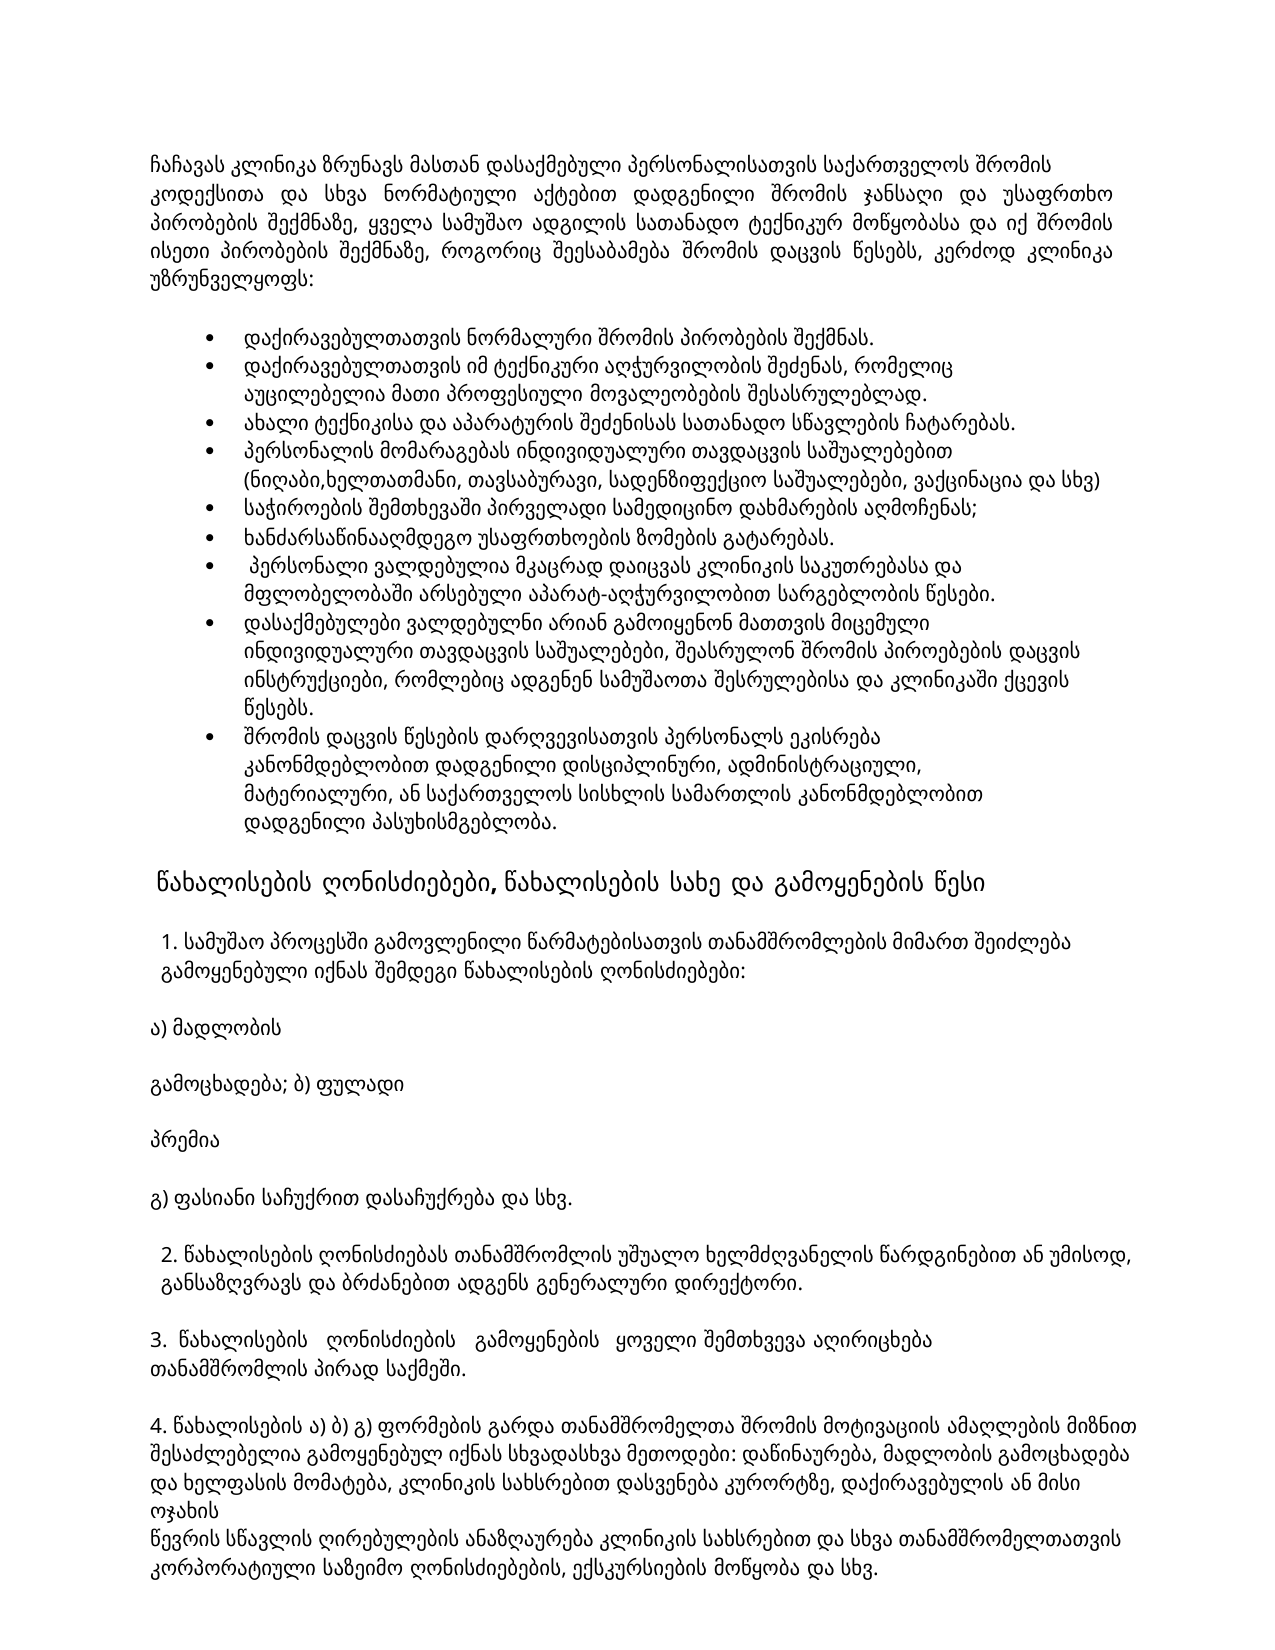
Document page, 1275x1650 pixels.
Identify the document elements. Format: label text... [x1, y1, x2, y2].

text წევრის სწავლის ღირებულების ანაზღაურება კლინიკის სახსრებით და სხვა თანამშრომელთათვის კორპორატიული საზეიმო ღონისძიებების, ექსკურსიების მოწყობა და სხვ. [150, 1524, 1122, 1581]
text (ნიღაბი,ხელთათმანი, თავსაბურავი, სადენზიფექციო საშუალებები, ვაქცინაცია და სხვ) [244, 464, 1144, 493]
list პერსონალის მომარაგებას ინდივიდუალური თავდაცვის საშუალებებით [206, 437, 1144, 464]
text 2. წახალისების ღონისძიებას თანამშრომლის უშუალო ხელმძღვანელის წარდგინებით ან უმისოდ, განსაზღვრავს და ბრძანებით ადგენს გენერალური დირექტორი. [161, 1240, 1144, 1297]
list ხანძარსაწინააღმდეგო უსაფრთხოების ზომების გატარებას. [206, 522, 1144, 551]
list დაქირავებულთათვის იმ ტექნიკური აღჭურვილობის შეძენას, რომელიც აუცილებელია მათი პროფესიული მოვალეობების შესასრულებლად. [206, 351, 1083, 408]
list დასაქმებულები ვალდებულნი არიან გამოიყენონ მათთვის მიცემული ინდივიდუალური თავდაცვის საშუალებები, შეასრულონ შრომის პიროებების დაცვის ინსტრუქციები, რომლებიც ადგენენ სამუშაოთა შესრულებისა და კლინიკაში ქცევის წესებს. [206, 608, 1095, 722]
text 1. სამუშაო პროცესში გამოვლენილი წარმატებისათვის თანამშრომლების მიმართ შეიძლება გამოყენებული იქნას შემდეგი წახალისების ღონისძიებები: [161, 927, 1144, 984]
list ახალი ტექნიკისა და აპარატურის შეძენისას სათანადო სწავლების ჩატარებას. [206, 408, 1144, 436]
subtitle წახალისების ღონისძიებები, წახალისების სახე და გამოყენების წესი [156, 864, 1144, 898]
text ჩაჩავას კლინიკა ზრუნავს მასთან დასაქმებული პერსონალისათვის საქართველოს შრომის [150, 151, 1144, 179]
text 4. წახალისების ა) ბ) გ) ფორმების გარდა თანამშრომელთა შრომის მოტივაციის ამაღლების მიზნით შესაძლებელია გამოყენებულ იქნას სხვადასხვა მეთოდები: დაწინაურება, მადლობის გამოცხადება და ხელფასის მომატება, კლინიკის სახსრებით დასვენება კურორტზე, დაქირავებულის ან მისი ოჯახის [150, 1411, 1144, 1524]
list შრომის დაცვის წესების დარღვევისათვის პერსონალს ეკისრება კანონმდებლობით დადგენილი დისციპლინური, ადმინისტრაციული, მატერიალური, ან საქართველოს სისხლის სამართლის კანონმდებლობით დადგენილი პასუხისმგებლობა. [206, 722, 1050, 836]
text ა) მადლობის გამოცხადება; ბ) ფულადი პრემია [150, 1013, 413, 1154]
text 3. წახალისების ღონისძიების გამოყენების ყოველი შემთხვევა აღირიცხება თანამშრომლის პირად საქმეში. [150, 1325, 1072, 1382]
list დაქირავებულთათვის ნორმალური შრომის პირობების შექმნას. [206, 322, 1144, 351]
list საჭიროების შემთხევაში პირველადი სამედიცინო დახმარების აღმოჩენას; [206, 493, 1144, 522]
list პერსონალი ვალდებულია მკაცრად დაიცვას კლინიკის საკუთრებასა და მფლობელობაში არსებული აპარატ-აღჭურვილობით სარგებლობის წესები. [206, 551, 1096, 608]
text კოდექსითა და სხვა ნორმატიული აქტებით დადგენილი შრომის ჯანსაღი და უსაფრთხო პირობების შექმნაზე, ყველა სამუშაო ადგილის სათანადო ტექნიკურ მოწყობასა და იქ შრომის ისეთი პირობების შექმნაზე, როგორიც შეესაბამება შრომის დაცვის წესებს, კერძოდ კლინიკა უზრუნველყოფს: [150, 179, 1114, 293]
text გ) ფასიანი საჩუქრით დასაჩუქრება და სხვ. [150, 1183, 1144, 1211]
